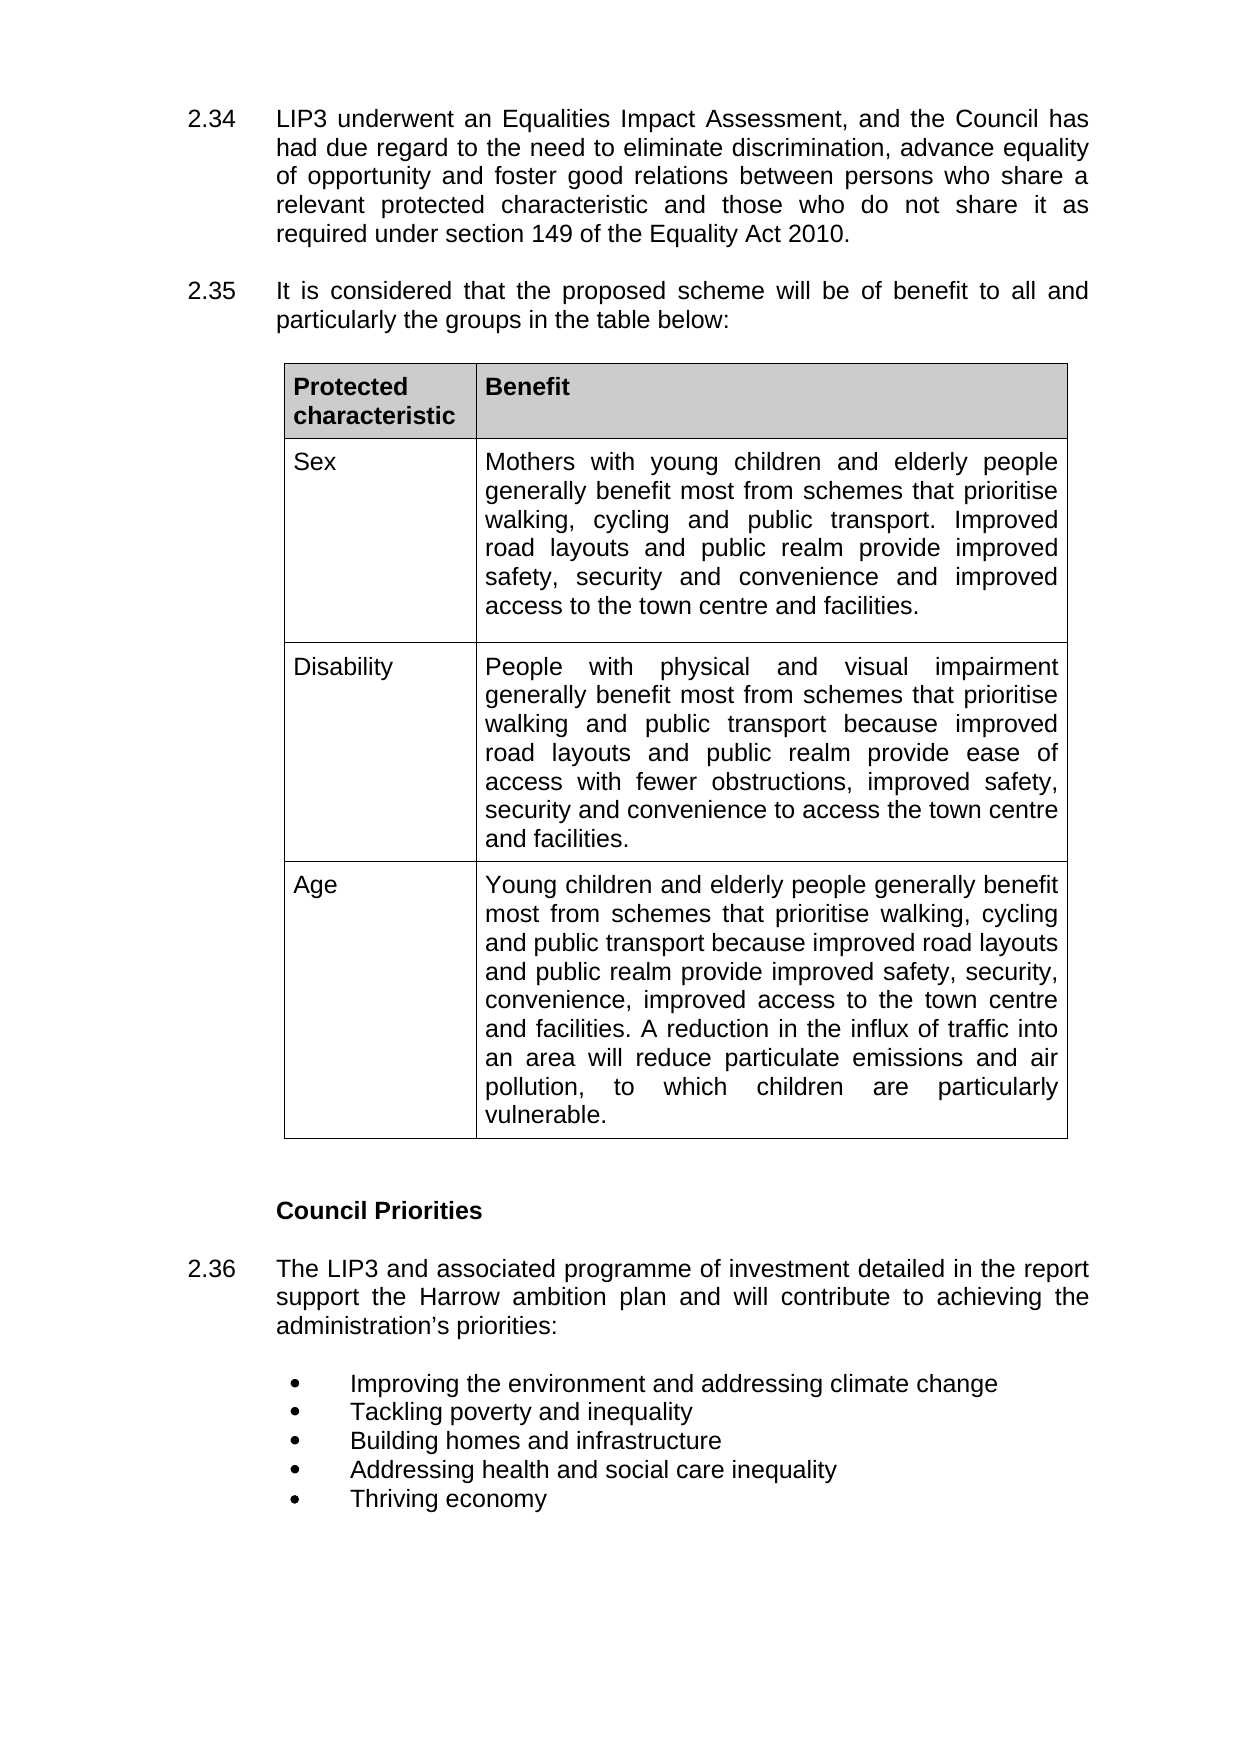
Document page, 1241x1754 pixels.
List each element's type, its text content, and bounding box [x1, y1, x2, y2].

list Building homes and infrastructure [291, 1426, 1091, 1455]
list Thriving economy [291, 1484, 1091, 1513]
list The LIP3 and associated programme of investment detailed in the report support the Harrow ambition plan and will contribute to achieving the administration’s priorities: [187, 1253, 1091, 1340]
table_cell People with physical and visual impairment generally benefit most from schemes that prioritise walking and public transport because improved road layouts and public realm provide ease of access with fewer obstructions, improved safety, security and convenience to access the town centre and facilities. [477, 643, 1067, 861]
table_header Benefit [477, 364, 1067, 438]
table_header Protected characteristic [285, 364, 476, 438]
table_cell Age [285, 862, 476, 1137]
text Council Priorities [276, 1196, 1091, 1225]
list Tackling poverty and inequality [291, 1397, 1091, 1426]
table_cell Young children and elderly people generally benefit most from schemes that prioritise walking, cycling and public transport because improved road layouts and public realm provide improved safety, security, convenience, improved access to the town centre and facilities. A reduction in the influx of traffic into an area will reduce particulate emissions and air pollution, to which children are particularly vulnerable. [477, 862, 1067, 1137]
table_cell Mothers with young children and elderly people generally benefit most from schemes that prioritise walking, cycling and public transport. Improved road layouts and public realm provide improved safety, security and convenience and improved access to the town centre and facilities. [477, 439, 1067, 642]
list LIP3 underwent an Equalities Impact Assessment, and the Council has had due regard to the need to eliminate discrimination, advance equality of opportunity and foster good relations between persons who share a relevant protected characteristic and those who do not share it as required under section 149 of the Equality Act 2010. [187, 104, 1091, 247]
list Improving the environment and addressing climate change [291, 1368, 1091, 1397]
list It is considered that the proposed scheme will be of benefit to all and particularly the groups in the table below: [187, 276, 1091, 334]
table_cell Disability [285, 643, 476, 861]
table_cell Sex [285, 439, 476, 642]
list Addressing health and social care inequality [291, 1455, 1091, 1484]
